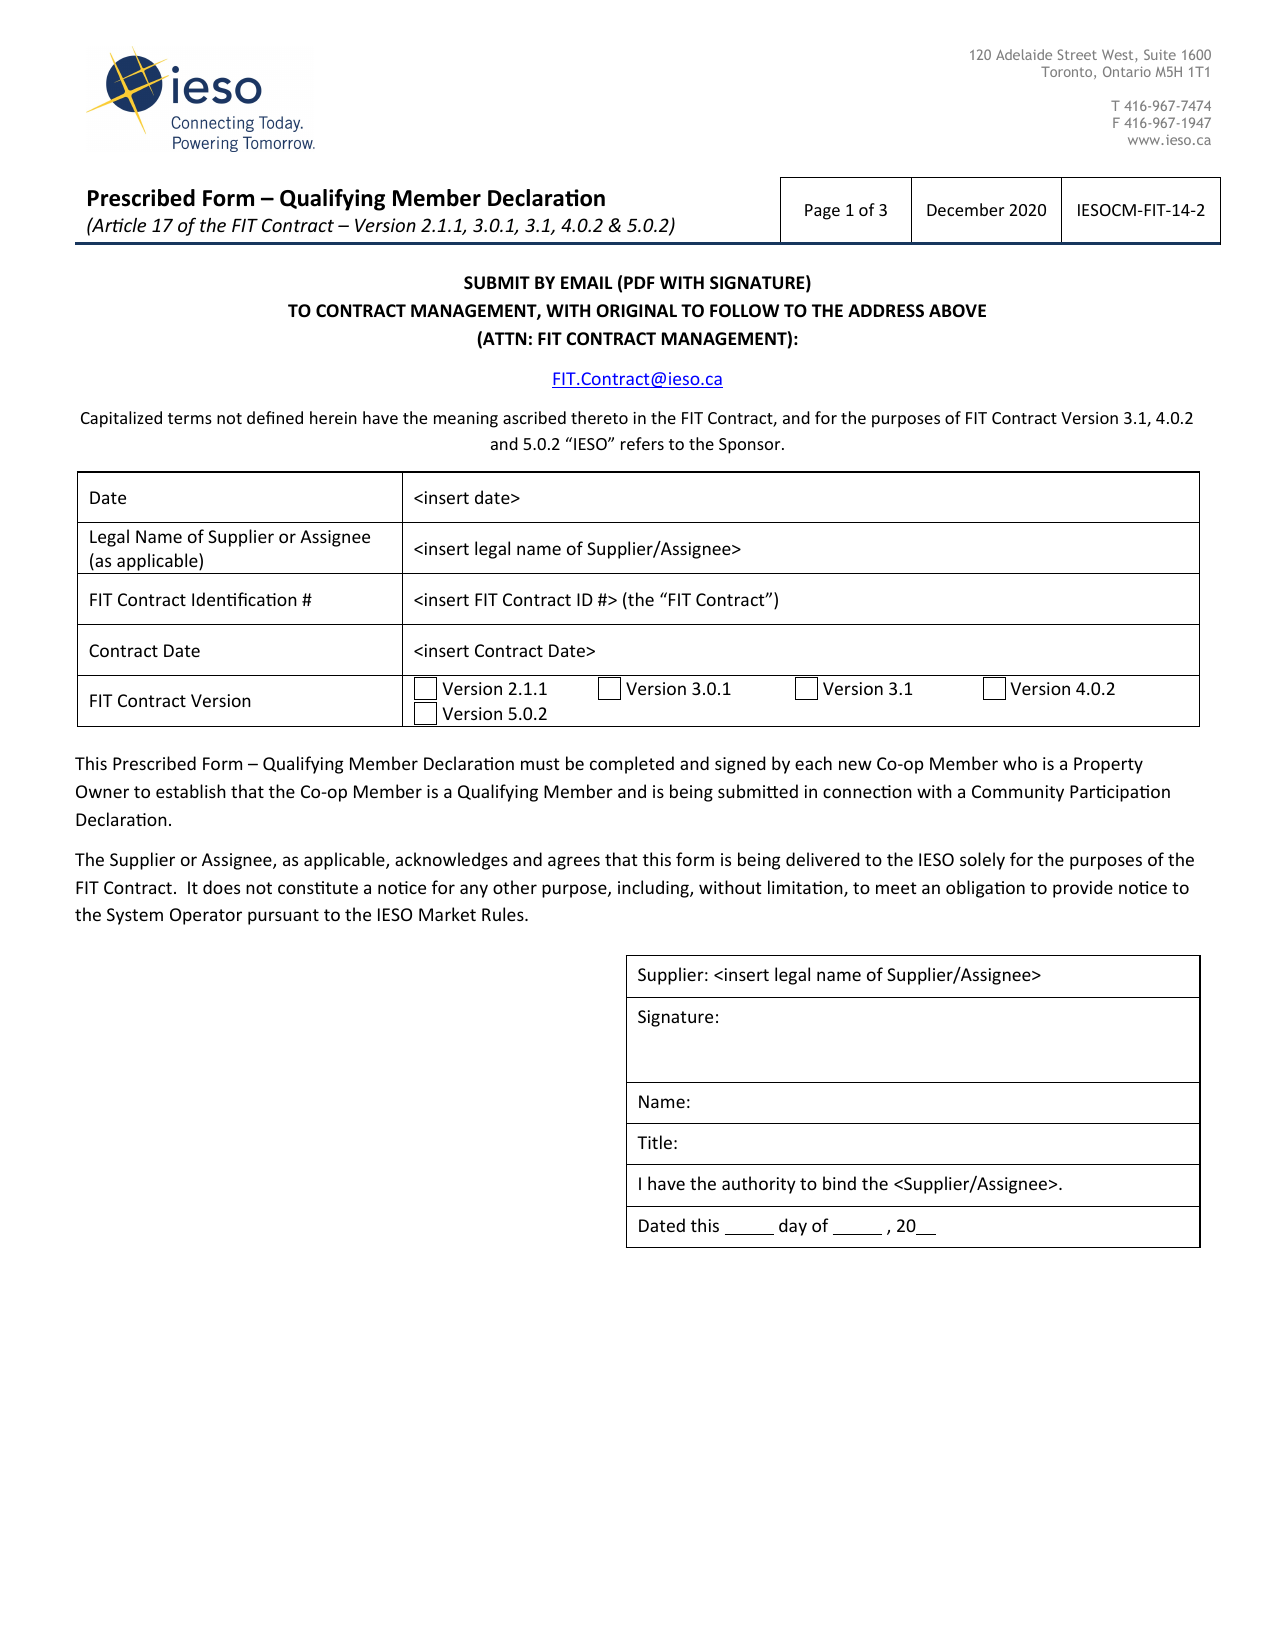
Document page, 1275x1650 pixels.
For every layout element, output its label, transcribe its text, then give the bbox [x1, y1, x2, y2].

table_cell Signature: [627, 998, 1199, 1082]
text and 5.0.2 “IESO” refers to the Sponsor. [75, 432, 1200, 455]
table_header Date [78, 473, 402, 522]
table_header <insert date> [403, 473, 1199, 522]
table_cell Dated this day of , 20 [627, 1207, 1199, 1247]
text This Prescribed Form – Qualifying Member Declaration must be completed and signed by each new Co-op Member who is a Property Owner to establish that the Co-op Member is a Qualifying Member and is being submitted in connection with a Community Participation Declaration. [75, 752, 1200, 831]
table_cell <insert FIT Contract ID #> (the “FIT Contract”) [403, 574, 1199, 624]
text SUBMIT BY EMAIL (PDF WITH SIGNATURE) [75, 270, 1200, 294]
table_cell Name: [627, 1083, 1199, 1123]
table_header Supplier: <insert legal name of Supplier/Assignee> [627, 956, 1199, 997]
text The Supplier or Assignee, as applicable, acknowledges and agrees that this form is being delivered to the IESO solely for the purposes of the FIT Contract. It does not constitute a notice for any other purpose, including, without limitation, to meet an obligation to provide notice to the System Operator pursuant to the IESO Market Rules. [75, 847, 1200, 927]
table_cell Legal Name of Supplier or Assignee (as applicable) [78, 523, 402, 573]
table_cell FIT Contract Version [78, 676, 402, 726]
table_cell FIT Contract Identification # [78, 574, 402, 624]
table_cell Title: [627, 1124, 1199, 1164]
table_cell Version 2.1.1 Version 3.0.1 Version 3.1 Version 4.0.2 Version 5.0.2 [403, 676, 1199, 726]
table_cell Contract Date [78, 625, 402, 675]
table_cell <insert legal name of Supplier/Assignee> [403, 523, 1199, 573]
text (ATTN: FIT CONTRACT MANAGEMENT): [75, 326, 1200, 350]
text TO CONTRACT MANAGEMENT, WITH ORIGINAL TO FOLLOW TO THE ADDRESS ABOVE [75, 298, 1200, 322]
picture [86, 46, 315, 152]
table_cell I have the authority to bind the <Supplier/Assignee>. [627, 1165, 1199, 1206]
text Capitalized terms not defined herein have the meaning ascribed thereto in the FIT Contract, and for the purposes of FIT Contract Version 3.1, 4.0.2 [75, 406, 1200, 429]
table_cell <insert Contract Date> [403, 625, 1199, 675]
text FIT.Contract@ieso.ca [75, 366, 1200, 390]
